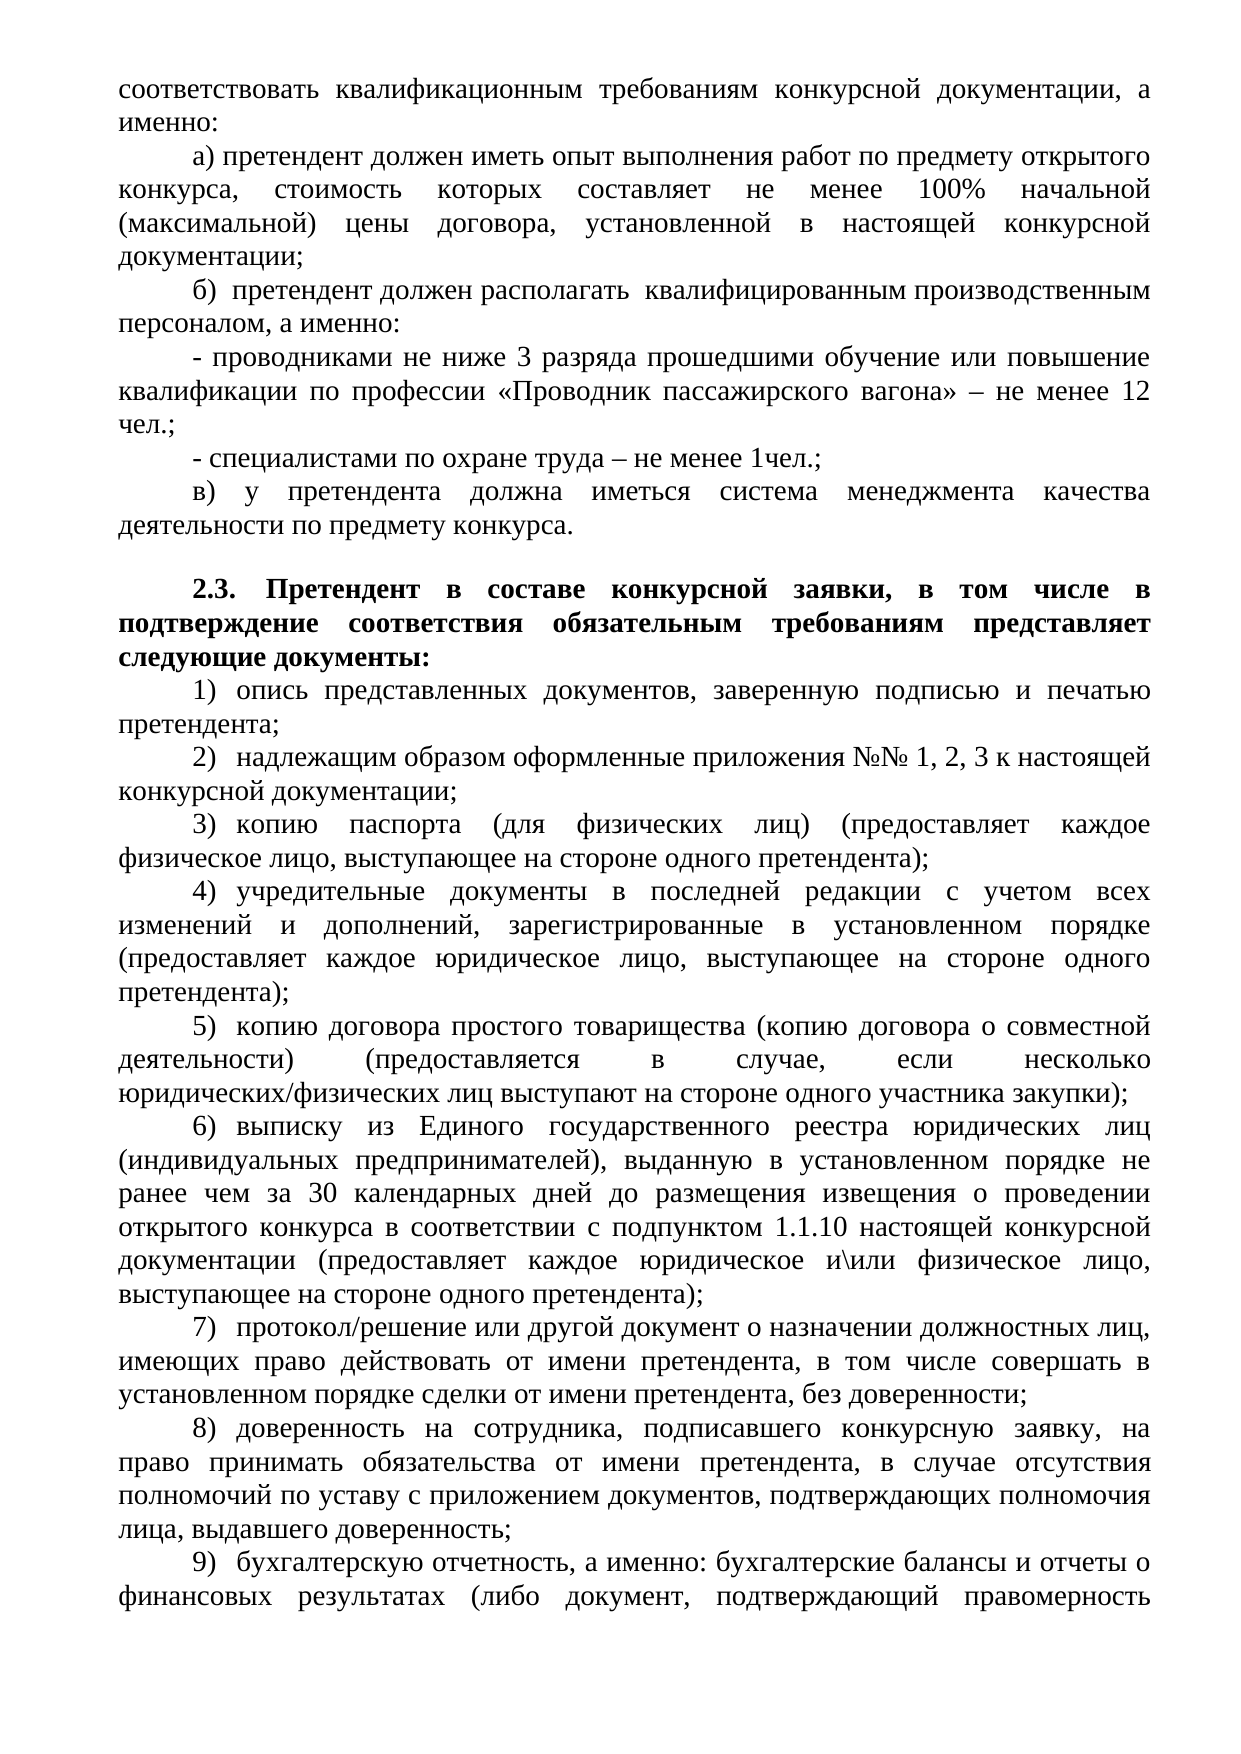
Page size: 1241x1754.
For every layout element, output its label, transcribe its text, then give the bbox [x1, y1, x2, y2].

list доверенность на сотрудника, подписавшего конкурсную заявку, на право принимать обязательства от имени претендента, в случае отсутствия полномочий по уставу с приложением документов, подтверждающих полномочия лица, выдавшего доверенность; [118, 1410, 1152, 1544]
list протокол/решение или другой документ о назначении должностных лиц, имеющих право действовать от имени претендента, в том числе совершать в установленном порядке сделки от имени претендента, без доверенности; [118, 1309, 1152, 1410]
text б) претендент должен располагать квалифицированным производственным персоналом, а именно: [118, 272, 1152, 339]
list выписку из Единого государственного реестра юридических лиц (индивидуальных предпринимателей), выданную в установленном порядке не ранее чем за 30 календарных дней до размещения извещения о проведении открытого конкурса в соответствии с подпунктом 1.1.10 настоящей конкурсной документации (предоставляет каждое юридическое и\или физическое лицо, выступающее на стороне одного претендента); [118, 1108, 1152, 1309]
text а) претендент должен иметь опыт выполнения работ по предмету открытого конкурса, стоимость которых составляет не менее 100% начальной (максимальной) цены договора, установленной в настоящей конкурсной документации; [118, 138, 1152, 272]
list копию паспорта (для физических лиц) (предоставляет каждое физическое лицо, выступающее на стороне одного претендента); [118, 806, 1152, 873]
text в) у претендента должна иметься система менеджмента качества деятельности по предмету конкурса. [118, 473, 1152, 540]
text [118, 71, 1152, 138]
list учредительные документы в последней редакции с учетом всех изменений и дополнений, зарегистрированные в установленном порядке (предоставляет каждое юридическое лицо, выступающее на стороне одного претендента); [118, 873, 1152, 1008]
list надлежащим образом оформленные приложения №№ 1, 2, 3 к настоящей конкурсной документации; [118, 739, 1152, 806]
list опись представленных документов, заверенную подписью и печатью претендента; [118, 672, 1152, 739]
list копию договора простого товарищества (копию договора о совместной деятельности) (предоставляется в случае, если несколько юридических/физических лиц выступают на стороне одного участника закупки); [118, 1008, 1152, 1108]
text - проводниками не ниже 3 разряда прошедшими обучение или повышение квалификации по профессии «Проводник пассажирского вагона» – не менее 12 чел.; [118, 339, 1152, 440]
list Претендент в составе конкурсной заявки, в том числе в подтверждение соответствия обязательным требованиям представляет следующие документы: [118, 572, 1152, 672]
text - специалистами по охране труда – не менее 1чел.; [118, 440, 1152, 473]
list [118, 1544, 1152, 1611]
